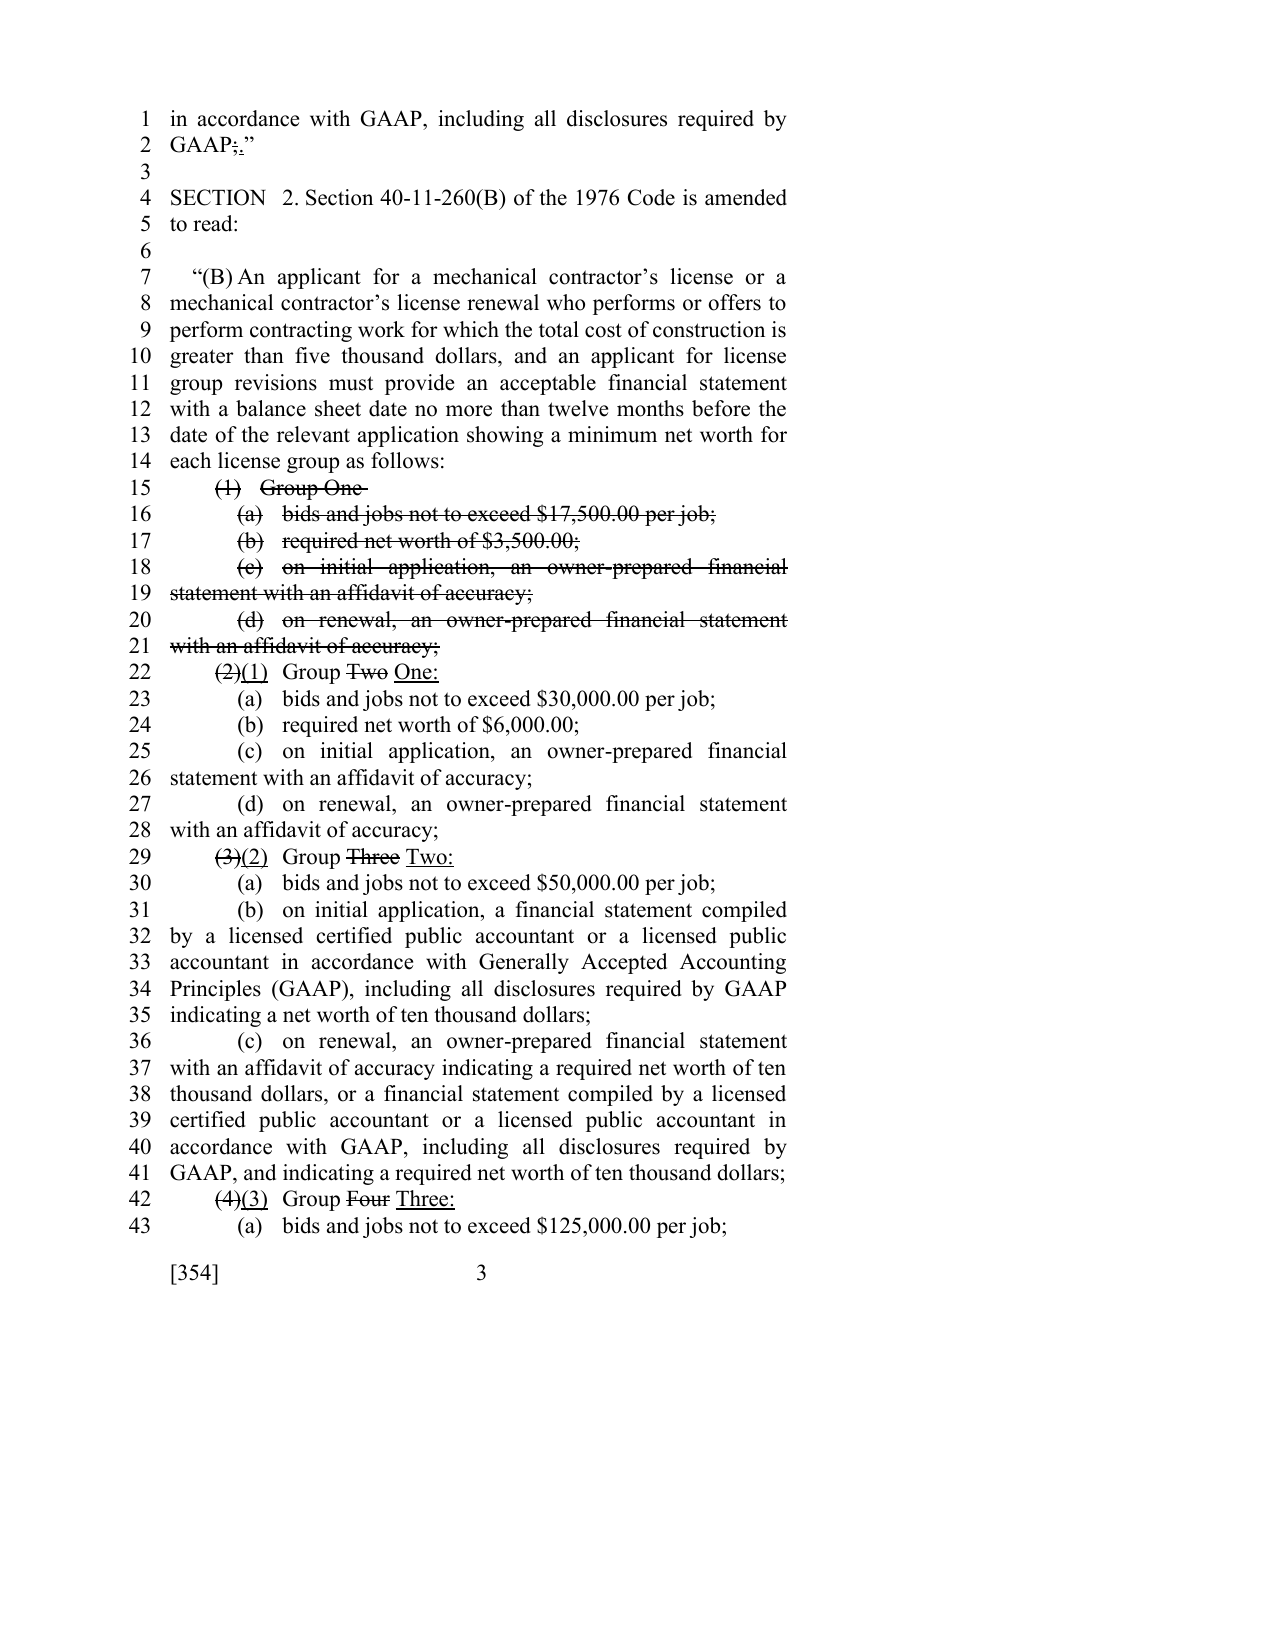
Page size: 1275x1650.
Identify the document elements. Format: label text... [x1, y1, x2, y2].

text SECTION 2. Section 40-11-260(B) of the 1976 Code is amended to read: [169, 184, 787, 237]
text (b) on initial application, a financial statement compiled by a licensed certified public accountant or a licensed public accountant in accordance with Generally Accepted Accounting Principles (GAAP), including all disclosures required by GAAP indicating a net worth of ten thousand dollars; [169, 896, 787, 1027]
text “(B) An applicant for a mechanical contractor’s license or a mechanical contractor’s license renewal who performs or offers to perform contracting work for which the total cost of construction is greater than five thousand dollars, and an applicant for license group revisions must provide an acceptable financial statement with a balance sheet date no more than twelve months before the date of the relevant application showing a minimum net worth for each license group as follows: [169, 263, 787, 474]
text (1) Group One [169, 474, 787, 500]
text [169, 105, 787, 158]
text (c) on initial application, an owner-prepared financial statement with an affidavit of accuracy; [169, 737, 787, 790]
text (b) required net worth of $3,500.00; [169, 527, 787, 553]
text (4)(3) Group Four Three: [169, 1186, 787, 1212]
text (b) required net worth of $6,000.00; [169, 711, 787, 737]
text (2)(1) Group Two One: [169, 658, 787, 685]
text (a) bids and jobs not to exceed $17,500.00 per job; [169, 500, 787, 527]
text (d) on renewal, an owner-prepared financial statement with an affidavit of accuracy; [169, 790, 787, 843]
text (a) bids and jobs not to exceed $30,000.00 per job; [169, 685, 787, 711]
text (a) bids and jobs not to exceed $125,000.00 per job; [169, 1212, 787, 1238]
text (d) on renewal, an owner-prepared financial statement with an affidavit of accuracy; [169, 606, 787, 658]
text (c) on initial application, an owner-prepared financial statement with an affidavit of accuracy; [169, 553, 787, 606]
text (a) bids and jobs not to exceed $50,000.00 per job; [169, 869, 787, 896]
text (3)(2) Group Three Two: [169, 843, 787, 869]
text (c) on renewal, an owner-prepared financial statement with an affidavit of accuracy indicating a required net worth of ten thousand dollars, or a financial statement compiled by a licensed certified public accountant or a licensed public accountant in accordance with GAAP, including all disclosures required by GAAP, and indicating a required net worth of ten thousand dollars; [169, 1027, 787, 1186]
